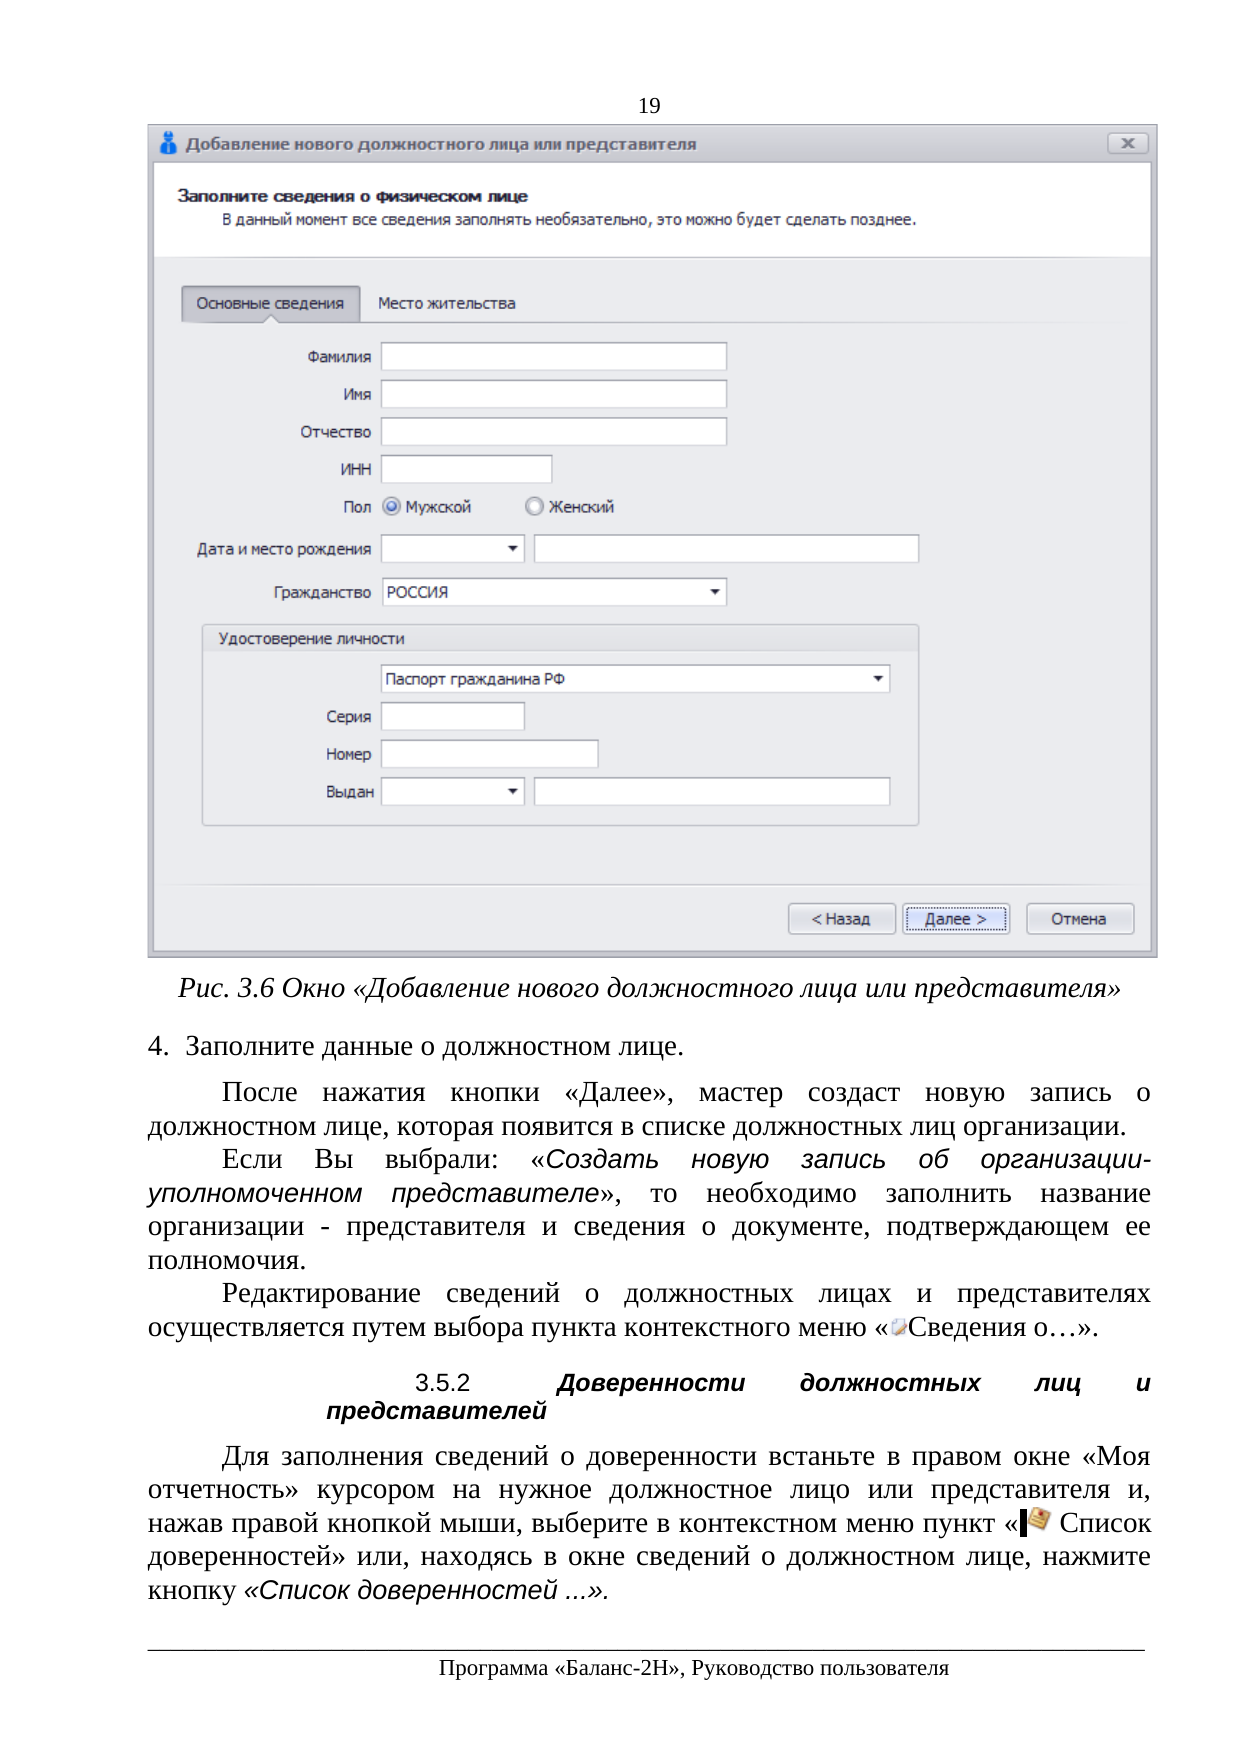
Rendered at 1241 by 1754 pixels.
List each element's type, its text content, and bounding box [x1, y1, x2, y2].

text Редактирование сведений о должностных лицах и представителях осуществляется путем выбора пункта контекстного меню «Сведения о…». [148, 1276, 1152, 1343]
text После нажатия кнопки «Далее», мастер создаст новую запись о должностном лице, которая появится в списке должностных лиц организации. [148, 1074, 1152, 1141]
list Заполните данные о должностном лице. [148, 1028, 1152, 1062]
picture [888, 1316, 908, 1337]
picture [1027, 1507, 1053, 1532]
text Если Вы выбрали: «Создать новую запись об организации-уполномоченном представителе», то необходимо заполнить название организации - представителя и сведения о документе, подтверждающем ее полномочия. [148, 1141, 1152, 1276]
text Рис. 3.6 Окно «Добавление нового должностного лица или представителя» [148, 970, 1152, 1003]
subtitle Доверенности должностных лиц и представителей [326, 1368, 1152, 1425]
picture [147, 124, 1158, 958]
text Для заполнения сведений о доверенности встаньте в правом окне «Моя отчетность» курсором на нужное должностное лицо или представителя и, нажав правой кнопкой мыши, выберите в контекстном меню пункт « Список доверенностей» или, находясь в окне сведений о должностном лице, нажмите кнопку «Список доверенностей ...». [148, 1438, 1152, 1605]
